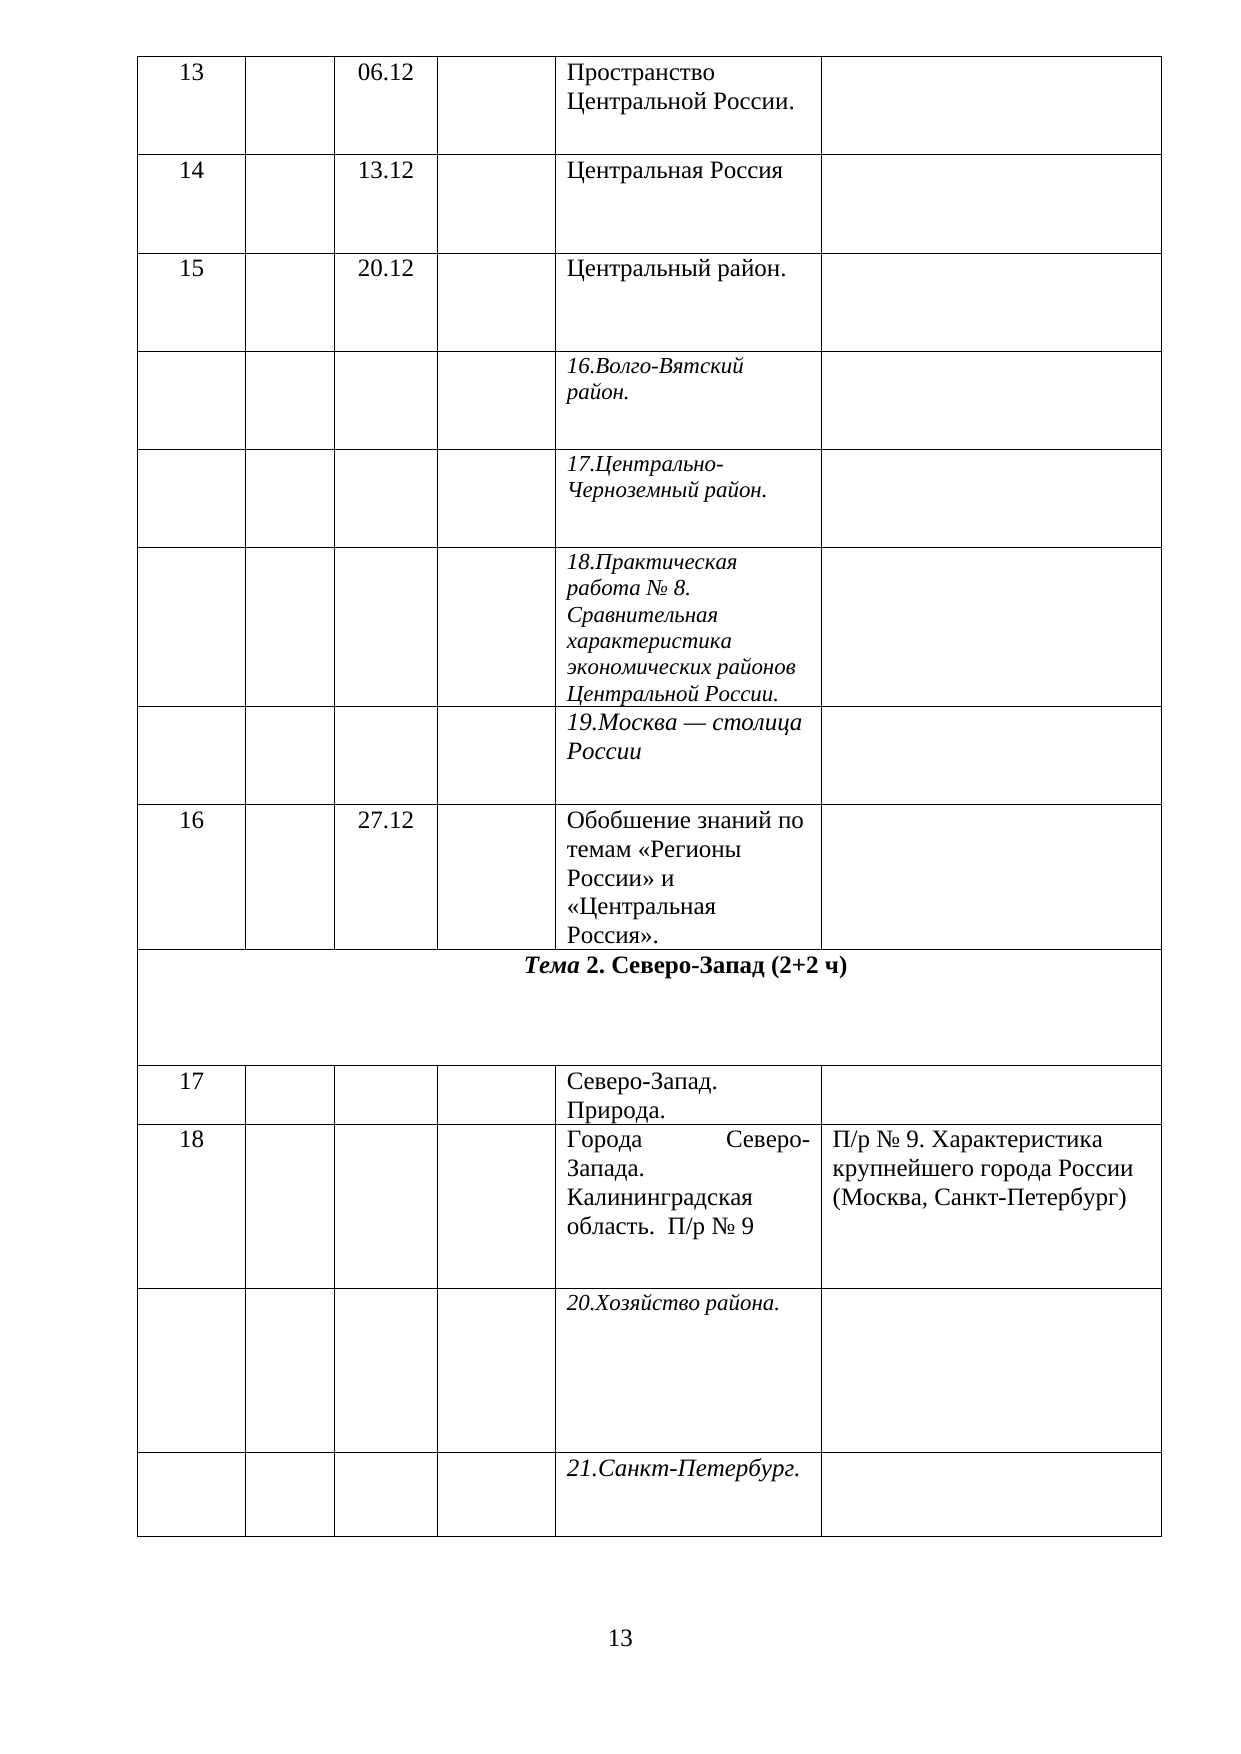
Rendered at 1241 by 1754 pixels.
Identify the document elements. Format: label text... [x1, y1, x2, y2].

table_cell 06.12 [335, 57, 437, 154]
table_cell Пространство Центральной России. [556, 57, 821, 154]
table_cell [246, 450, 334, 547]
table_cell 17.Центрально-Черноземный район. [556, 450, 821, 547]
table_cell [822, 57, 1161, 154]
table_cell [438, 805, 555, 949]
table_cell [138, 1289, 245, 1452]
table_cell [138, 450, 245, 547]
table_cell 14 [138, 155, 245, 252]
table_cell [138, 1453, 245, 1536]
table_cell [246, 1453, 334, 1536]
table_cell [138, 707, 245, 804]
table_cell 17 [138, 1066, 245, 1123]
table_cell [246, 805, 334, 949]
table_cell Обобшение знаний по темам «Регионы России» и «Центральная Россия». [556, 805, 821, 949]
table_cell [335, 1125, 437, 1288]
table_cell [822, 254, 1161, 351]
table_cell [246, 1125, 334, 1288]
table_cell Северо-Запад. Природа. [556, 1066, 821, 1123]
table_cell Тема 2. Северо-Запад (2+2 ч) [138, 950, 1161, 1065]
table_cell 20.Хозяйство района. [556, 1289, 821, 1452]
table_cell [822, 352, 1161, 449]
table_cell [246, 254, 334, 351]
table_cell 16.Волго-Вятский район. [556, 352, 821, 449]
table_cell 27.12 [335, 805, 437, 949]
table_cell 16 [138, 805, 245, 949]
table_cell 13 [138, 57, 245, 154]
table_cell [822, 707, 1161, 804]
table_cell [822, 1453, 1161, 1536]
table_cell [335, 1453, 437, 1536]
table_cell [138, 548, 245, 706]
table_cell [335, 1066, 437, 1123]
table_cell [438, 1125, 555, 1288]
table_cell [822, 548, 1161, 706]
table_cell [246, 155, 334, 252]
table_cell 21.Санкт-Петербург. [556, 1453, 821, 1536]
table_cell [438, 254, 555, 351]
table_cell 19.Москва — столица России [556, 707, 821, 804]
table_cell [822, 1066, 1161, 1123]
table_cell [438, 707, 555, 804]
table_cell [246, 707, 334, 804]
table_cell [438, 155, 555, 252]
table_cell [335, 707, 437, 804]
table_cell [438, 548, 555, 706]
table_cell [822, 155, 1161, 252]
table_cell 18.Практическая работа № 8. Сравнительная характеристика экономических районов Центральной России. [556, 548, 821, 706]
table_cell [822, 450, 1161, 547]
table_cell [138, 352, 245, 449]
table_cell [246, 1289, 334, 1452]
table_cell 18 [138, 1125, 245, 1288]
table_cell [246, 352, 334, 449]
table_cell [438, 450, 555, 547]
table_cell [438, 1453, 555, 1536]
table_cell [438, 57, 555, 154]
table_cell 15 [138, 254, 245, 351]
table_cell [438, 1066, 555, 1123]
table_cell [438, 1289, 555, 1452]
table_cell [438, 352, 555, 449]
table_cell [822, 1289, 1161, 1452]
table_cell [822, 805, 1161, 949]
table_cell Центральная Россия [556, 155, 821, 252]
table_cell [335, 450, 437, 547]
table_cell [335, 548, 437, 706]
table_cell Центральный район. [556, 254, 821, 351]
table_cell П/р № 9. Характеристика крупнейшего города России (Москва, Санкт-Петербург) [822, 1125, 1161, 1288]
table_cell [335, 1289, 437, 1452]
table_cell Города Северо-Запада. Калининградская область. П/р № 9 [556, 1125, 821, 1288]
table_cell [335, 352, 437, 449]
table_cell [246, 548, 334, 706]
table_cell [246, 57, 334, 154]
table_cell 20.12 [335, 254, 437, 351]
table_cell [246, 1066, 334, 1123]
table_cell 13.12 [335, 155, 437, 252]
